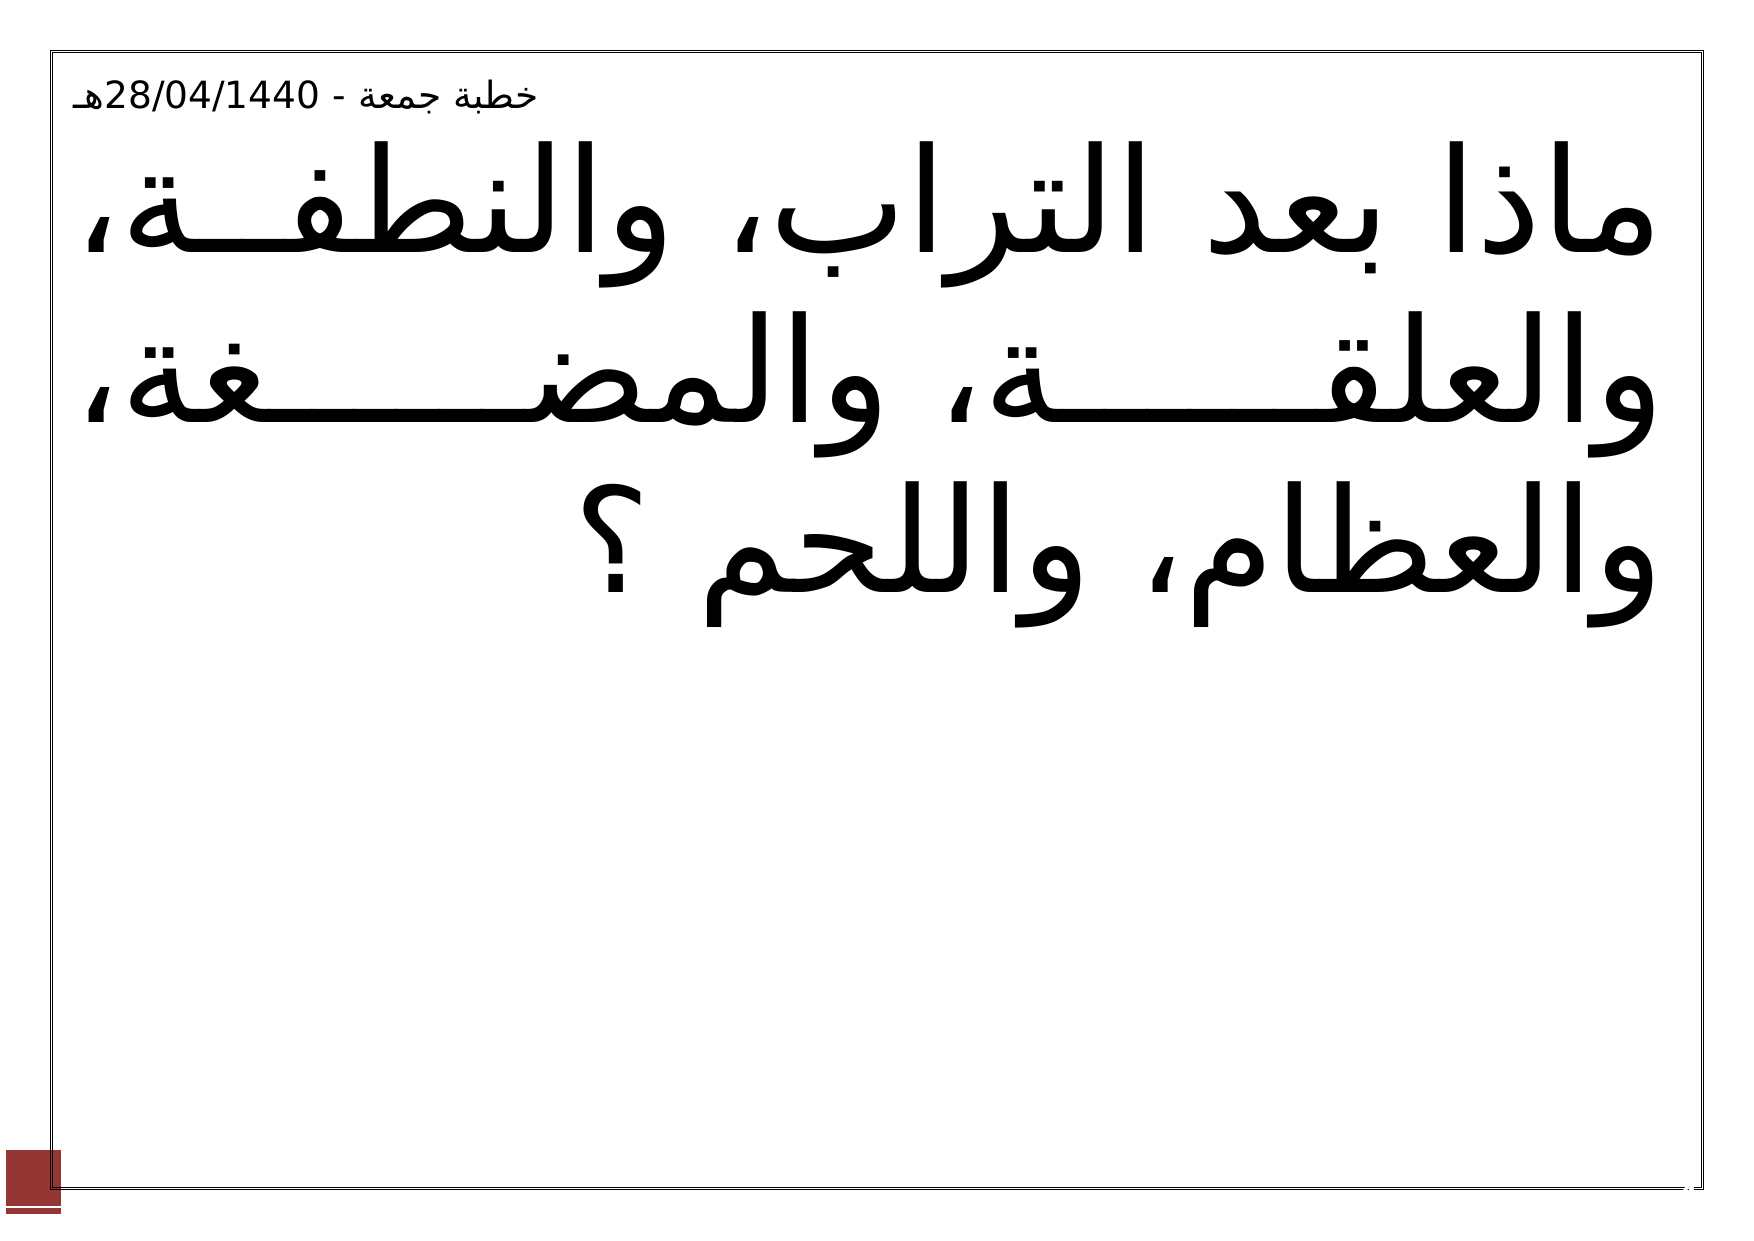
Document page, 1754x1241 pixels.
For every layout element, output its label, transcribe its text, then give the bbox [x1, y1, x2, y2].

text ماذا بعد التراب، والنطفة، والعلقة، والمضغة، والعظام، واللحم ؟ [74, 117, 1665, 627]
